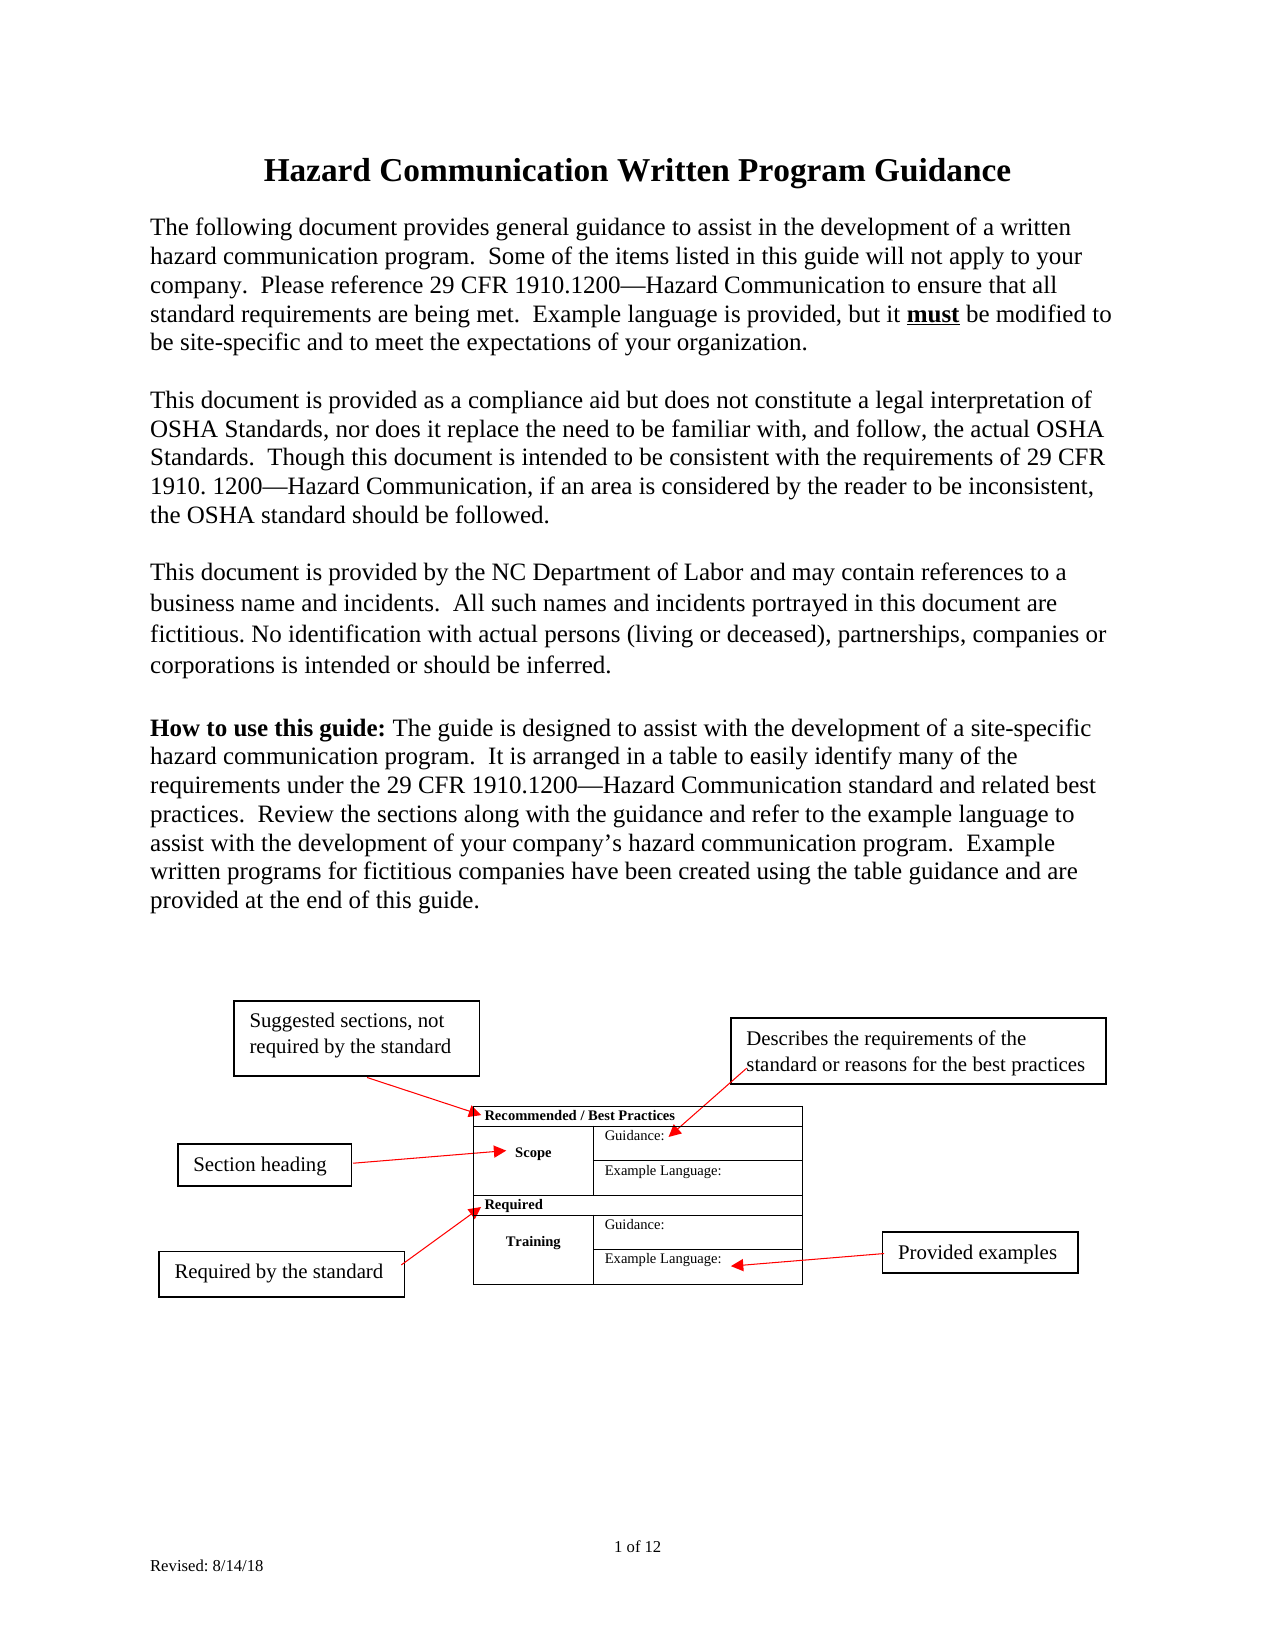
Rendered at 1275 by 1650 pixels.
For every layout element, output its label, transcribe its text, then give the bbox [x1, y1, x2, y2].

text The following document provides general guidance to assist in the development of a written hazard communication program. Some of the items listed in this guide will not apply to your company. Please reference 29 CFR 1910.1200—Hazard Communication to ensure that all standard requirements are being met. Example language is provided, but it must be modified to be site-specific and to meet the expectations of your organization. [150, 212, 1125, 356]
table_cell Training [474, 1216, 593, 1284]
table_header Recommended / Best Practices [474, 1107, 802, 1126]
table_cell Guidance: [594, 1127, 802, 1160]
table_cell Scope [474, 1127, 593, 1195]
table_cell Required [474, 1196, 802, 1214]
table_cell Guidance: [594, 1216, 802, 1249]
table_cell Example Language: [594, 1161, 802, 1195]
text This document is provided as a compliance aid but does not constitute a legal interpretation of OSHA Standards, nor does it replace the need to be familiar with, and follow, the actual OSHA Standards. Though this document is intended to be consistent with the requirements of 29 CFR 1910. 1200—Hazard Communication, if an area is considered by the reader to be inconsistent, the OSHA standard should be followed. [150, 385, 1125, 529]
table_cell Example Language: [594, 1250, 802, 1284]
text This document is provided by the NC Department of Labor and may contain references to a business name and incidents. All such names and incidents portrayed in this document are fictitious. No identification with actual persons (living or deceased), partnerships, companies or corporations is intended or should be inferred. [150, 557, 1125, 679]
text How to use this guide: The guide is designed to assist with the development of a site-specific hazard communication program. It is arranged in a table to easily identify many of the requirements under the 29 CFR 1910.1200—Hazard Communication standard and related best practices. Review the sections along with the guidance and refer to the example language to assist with the development of your company’s hazard communication program. Example written programs for fictitious companies have been created using the table guidance and are provided at the end of this guide. [150, 713, 1125, 914]
text Hazard Communication Written Program Guidance [150, 150, 1125, 188]
